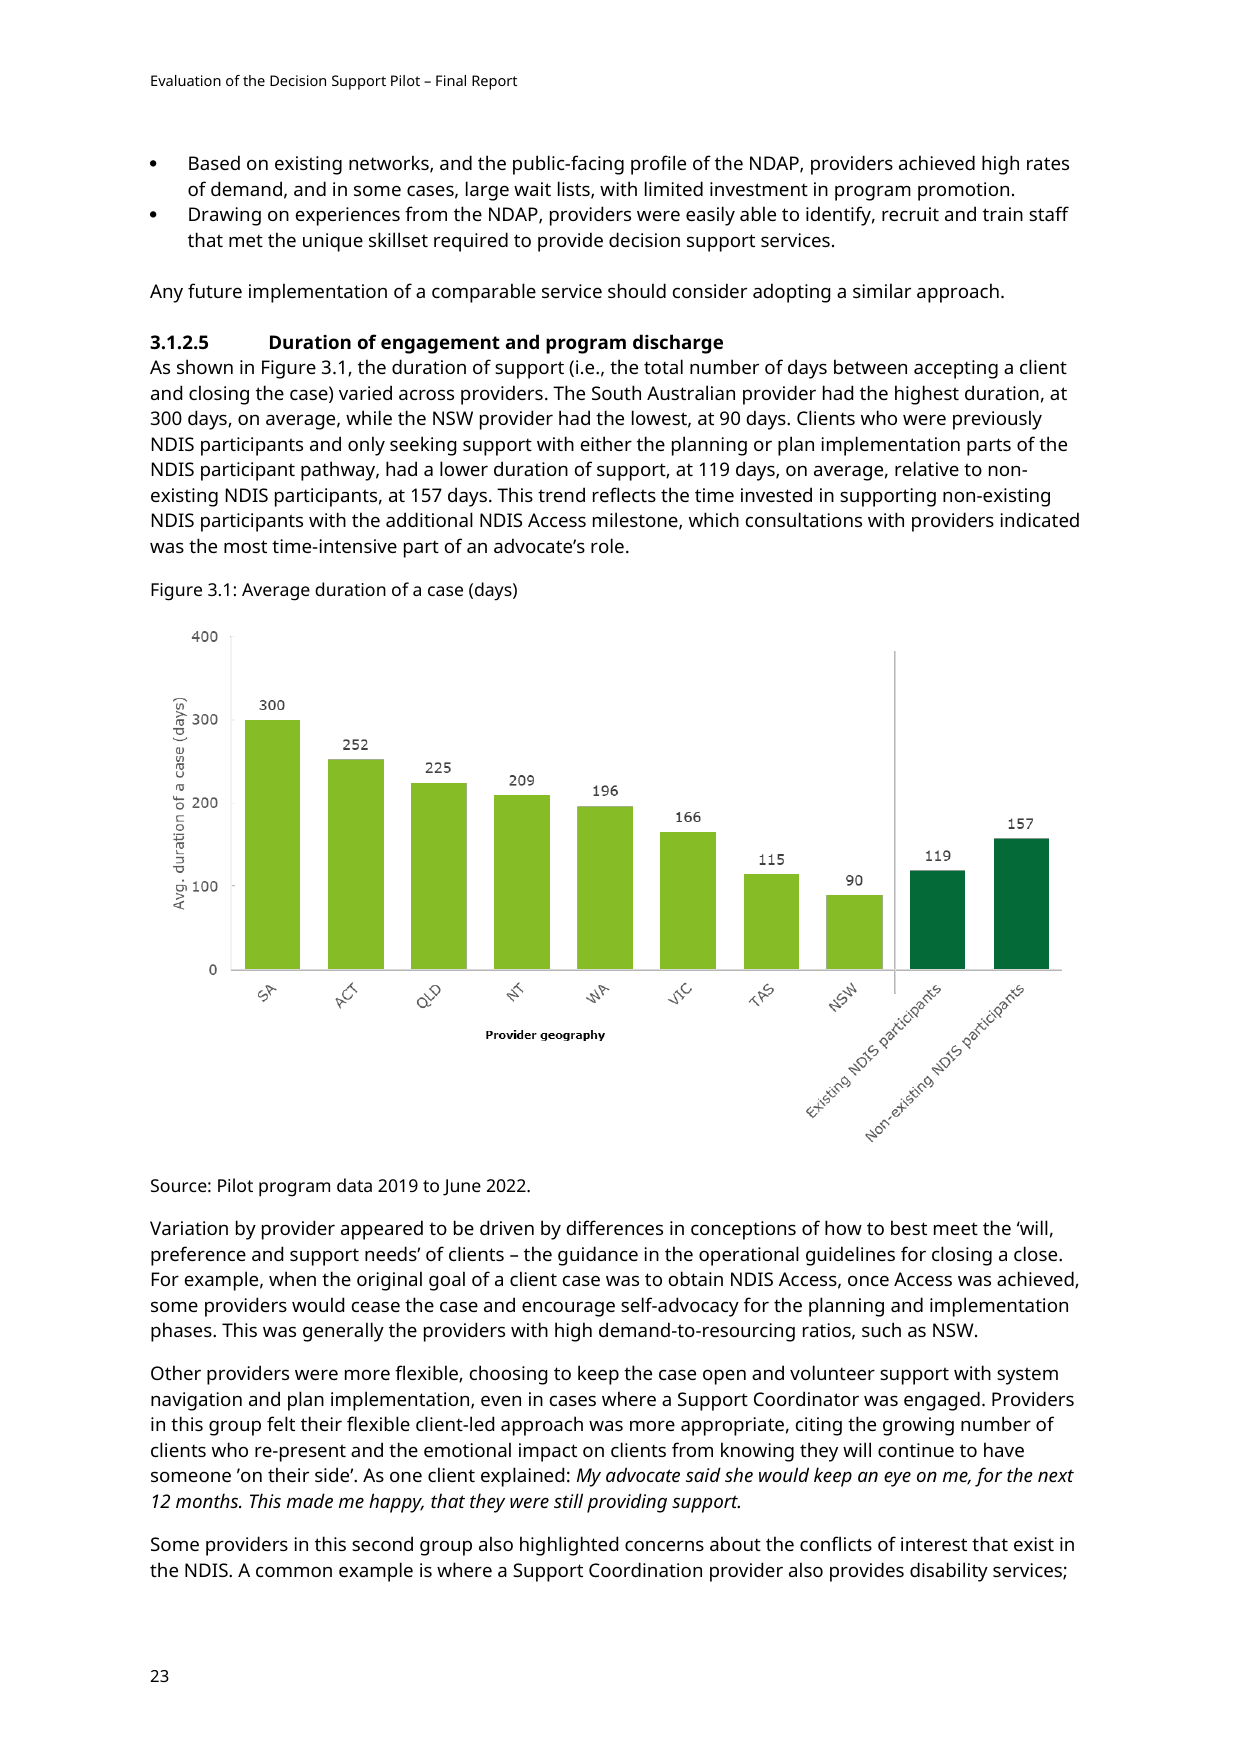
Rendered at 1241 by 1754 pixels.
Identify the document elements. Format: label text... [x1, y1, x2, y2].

list Drawing on experiences from the NDAP, providers were easily able to identify, recruit and train staff that met the unique skillset required to provide decision support services. [150, 201, 1090, 252]
text Source: Pilot program data 2019 to June 2022. [150, 1173, 1090, 1198]
text As shown in Figure 3.9, the duration of support (i.e., the total number of days between accepting a client and closing the case) varied across providers. The South Australian provider had the highest duration, at 300 days, on average, while the NSW provider had the lowest, at 90 days. Clients who were previously NDIS participants and only seeking support with either the planning or plan implementation parts of the NDIS participant pathway, had a lower duration of support, at 119 days, on average, relative to non-existing NDIS participants, at 157 days. This trend reflects the time invested in supporting non-existing NDIS participants with the additional NDIS Access milestone, which consultations with providers indicated was the most time-intensive part of an advocate’s role. [150, 354, 1090, 559]
subtitle Duration of engagement and program discharge [150, 329, 1090, 354]
list Any future implementation of a comparable service should consider adopting a similar approach. [150, 278, 1090, 303]
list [150, 1532, 1090, 1583]
picture [150, 619, 1079, 1155]
list Based on existing networks, and the public-facing profile of the NDAP, providers achieved high rates of demand, and in some cases, large wait lists, with limited investment in program promotion. [150, 150, 1090, 201]
text Variation by provider appeared to be driven by differences in conceptions of how to best meet the ‘will, preference and support needs’ of clients – the guidance in the operational guidelines for closing a close. For example, when the original goal of a client case was to obtain NDIS Access, once Access was achieved, some providers would cease the case and encourage self-advocacy for the planning and implementation phases. This was generally the providers with high demand-to-resourcing ratios, such as NSW. [150, 1215, 1090, 1343]
text : Average duration of a case (days) [150, 576, 1090, 601]
text Other providers were more flexible, choosing to keep the case open and volunteer support with system navigation and plan implementation, even in cases where a Support Coordinator was engaged. Providers in this group felt their flexible client-led approach was more appropriate, citing the growing number of clients who re-present and the emotional impact on clients from knowing they will continue to have someone ’on their side’. As one client explained: My advocate said she would keep an eye on me, for the next 12 months. This made me happy, that they were still providing support. [150, 1361, 1090, 1514]
